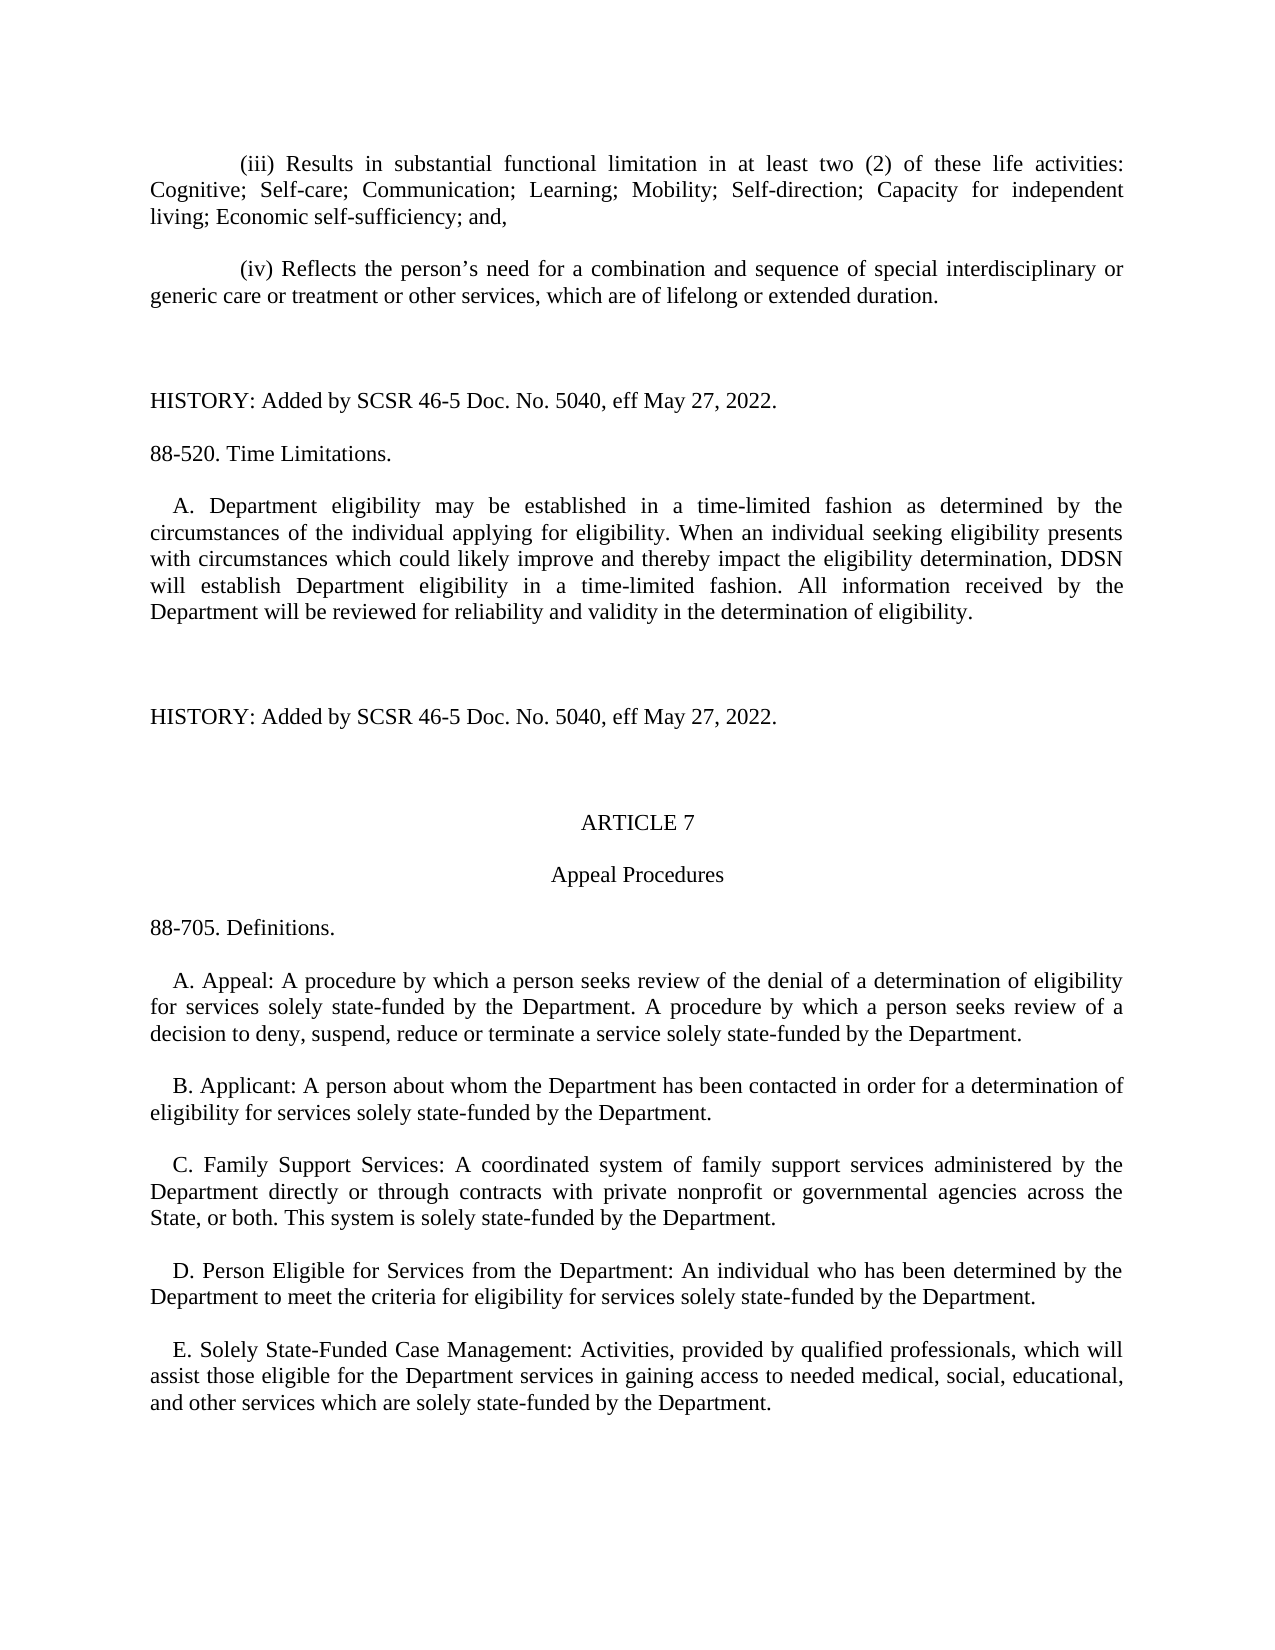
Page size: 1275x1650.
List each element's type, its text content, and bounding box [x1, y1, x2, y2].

text ARTICLE 7 [150, 809, 1125, 835]
text (iv) Reflects the person’s need for a combination and sequence of special interdisciplinary or generic care or treatment or other services, which are of lifelong or extended duration. [150, 255, 1125, 308]
text 88-520. Time Limitations. [150, 440, 1125, 466]
text E. Solely State-Funded Case Management: Activities, provided by qualified professionals, which will assist those eligible for the Department services in gaining access to needed medical, social, educational, and other services which are solely state-funded by the Department. [150, 1336, 1125, 1415]
text Appeal Procedures [150, 862, 1125, 888]
text A. Appeal: A procedure by which a person seeks review of the denial of a determination of eligibility for services solely state-funded by the Department. A procedure by which a person seeks review of a decision to deny, suspend, reduce or terminate a service solely state-funded by the Department. [150, 967, 1125, 1046]
text (iii) Results in substantial functional limitation in at least two (2) of these life activities: Cognitive; Self-care; Communication; Learning; Mobility; Self-direction; Capacity for independent living; Economic self-sufficiency; and, [150, 150, 1125, 229]
text D. Person Eligible for Services from the Department: An individual who has been determined by the Department to meet the criteria for eligibility for services solely state-funded by the Department. [150, 1257, 1125, 1309]
text HISTORY: Added by SCSR 46-5 Doc. No. 5040, eff May 27, 2022. [150, 387, 1125, 413]
text A. Department eligibility may be established in a time-limited fashion as determined by the circumstances of the individual applying for eligibility. When an individual seeking eligibility presents with circumstances which could likely improve and thereby impact the eligibility determination, DDSN will establish Department eligibility in a time-limited fashion. All information received by the Department will be reviewed for reliability and validity in the determination of eligibility. [150, 493, 1125, 624]
text HISTORY: Added by SCSR 46-5 Doc. No. 5040, eff May 27, 2022. [150, 703, 1125, 730]
text 88-705. Definitions. [150, 914, 1125, 941]
text C. Family Support Services: A coordinated system of family support services administered by the Department directly or through contracts with private nonprofit or governmental agencies across the State, or both. This system is solely state-funded by the Department. [150, 1151, 1125, 1231]
text B. Applicant: A person about whom the Department has been contacted in order for a determination of eligibility for services solely state-funded by the Department. [150, 1072, 1125, 1125]
